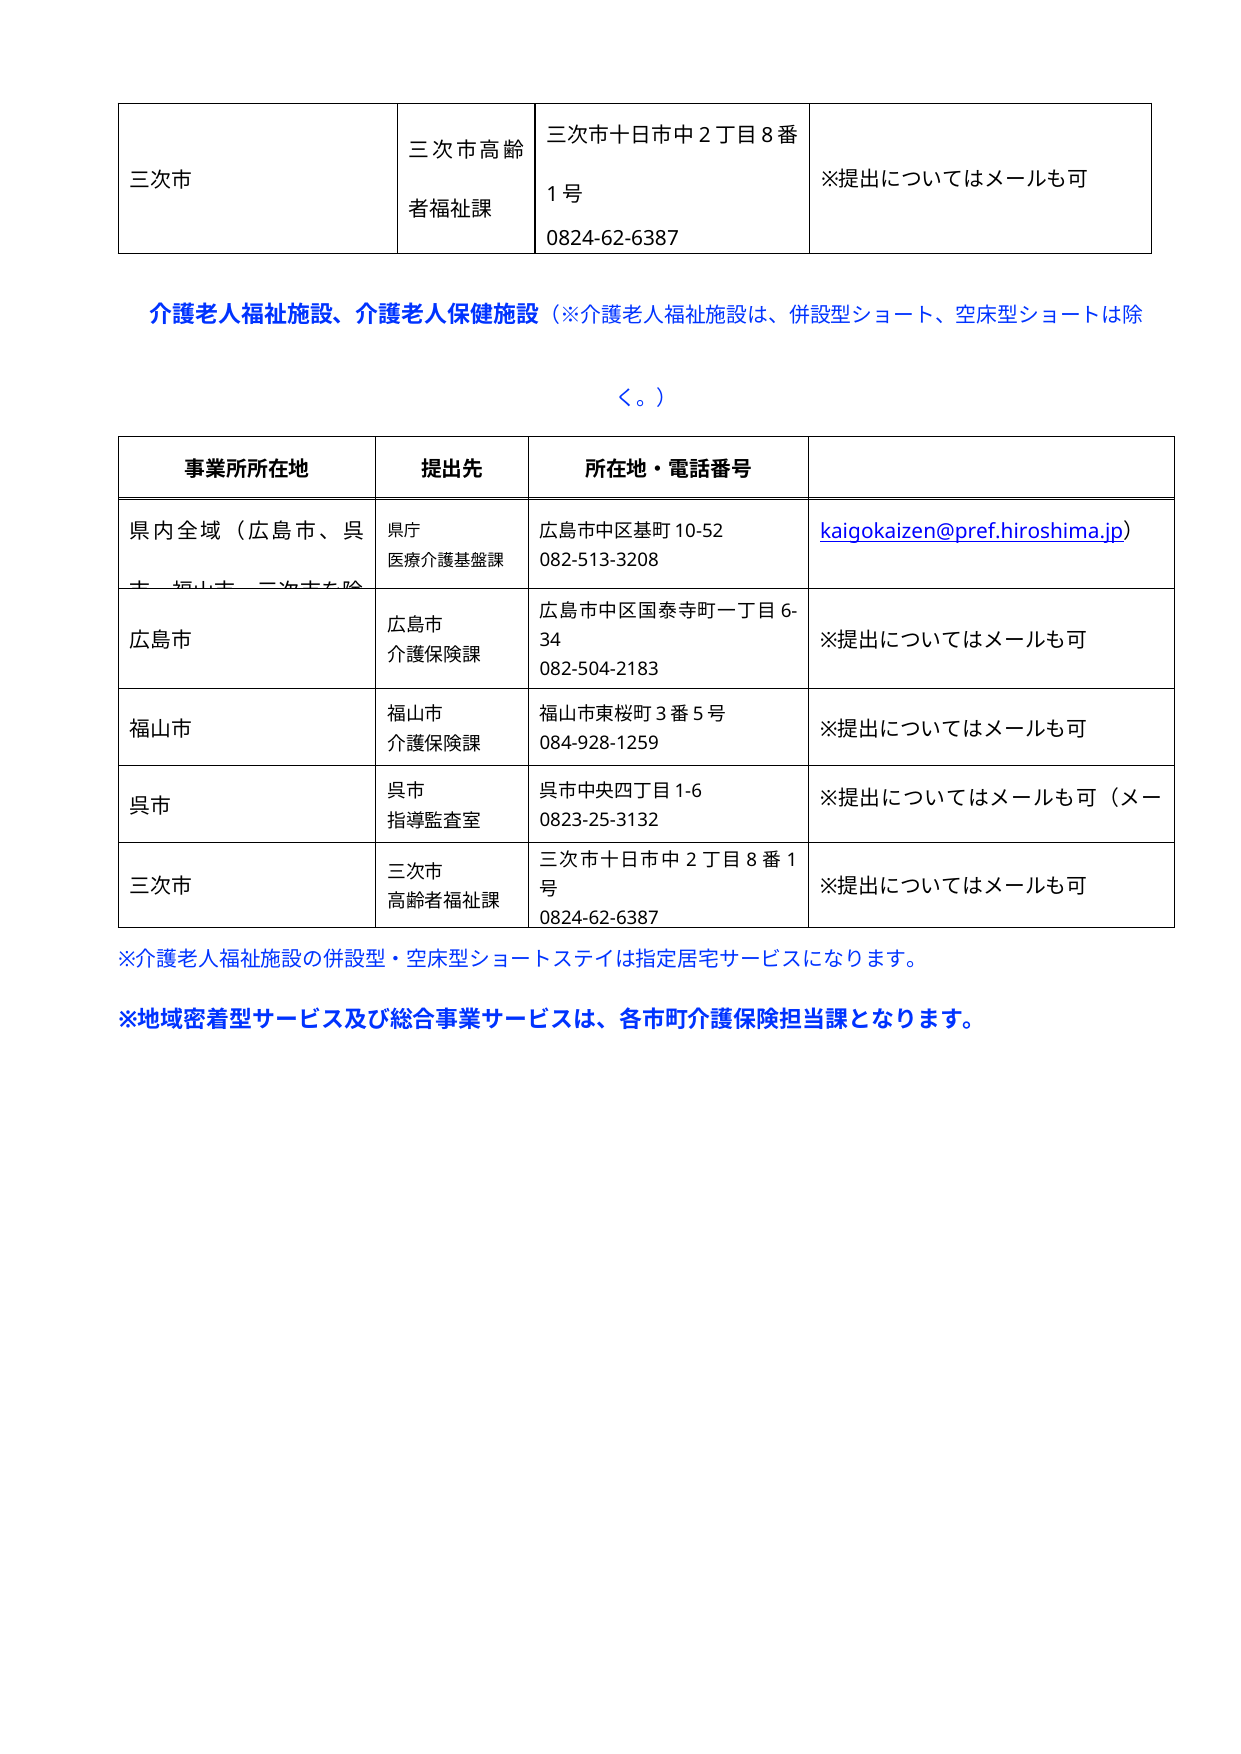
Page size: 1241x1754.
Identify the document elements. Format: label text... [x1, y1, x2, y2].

table_cell 三次市高齢者福祉課 [398, 104, 534, 252]
table_header 介護老人福祉施設、介護老人保健施設（※介護老人福祉施設は、併設型ショート、空床型ショートは除く。） [118, 283, 1174, 436]
table_cell 事業所所在地 [119, 437, 375, 497]
text ※介護老人福祉施設の併設型・空床型ショートステイは指定居宅サービスになります。 [118, 928, 1152, 987]
table_cell 広島市中区国泰寺町一丁目6-34 082-504-2183 [529, 589, 808, 688]
table_cell ※提出についてはメールも可 [809, 843, 1174, 927]
table_cell ※提出についてはメールも可 [810, 104, 1151, 252]
table_cell 福山市 介護保険課 [376, 689, 528, 765]
table_cell 県庁 医療介護基盤課 [376, 500, 528, 588]
table_cell 三次市 [119, 843, 375, 927]
table_cell ※提出についてはメールも可 [809, 589, 1174, 688]
table_cell 呉市中央四丁目1-6 0823-25-3132 [529, 766, 808, 842]
table_cell 三次市 [119, 104, 397, 252]
table_cell 福山市東桜町3番5号 084-928-1259 [529, 689, 808, 765]
table_cell ※提出についてはメールも可（kaigokaizen@pref.hiroshima.jp） [809, 500, 1174, 588]
table_cell 三次市十日市中2丁目8番1号 0824-62-6387 [536, 104, 809, 252]
table_cell 呉市 指導監査室 [376, 766, 528, 842]
table_cell 福山市 [119, 689, 375, 765]
table_cell [809, 437, 1174, 497]
table_cell 提出先 [376, 437, 528, 497]
table_cell 県内全域（広島市、呉市、福山市、三次市を除く） [119, 500, 375, 588]
table_cell 所在地・電話番号 [529, 437, 808, 497]
table_cell 呉市 [119, 766, 375, 842]
table_cell 広島市 介護保険課 [376, 589, 528, 688]
table_cell 三次市 高齢者福祉課 [376, 843, 528, 927]
table_cell 三次市十日市中2丁目8番1号 0824-62-6387 [529, 843, 808, 927]
table_cell 広島市 [119, 589, 375, 688]
text ※地域密着型サービス及び総合事業サービスは、各市町介護保険担当課となります。 [118, 987, 1152, 1047]
table_cell ※提出についてはメールも可 [809, 689, 1174, 765]
table_cell ※提出についてはメールも可（メールの場合、PDFに変換すること） [809, 766, 1174, 842]
table_cell 広島市中区基町10-52 082-513-3208 [529, 500, 808, 588]
